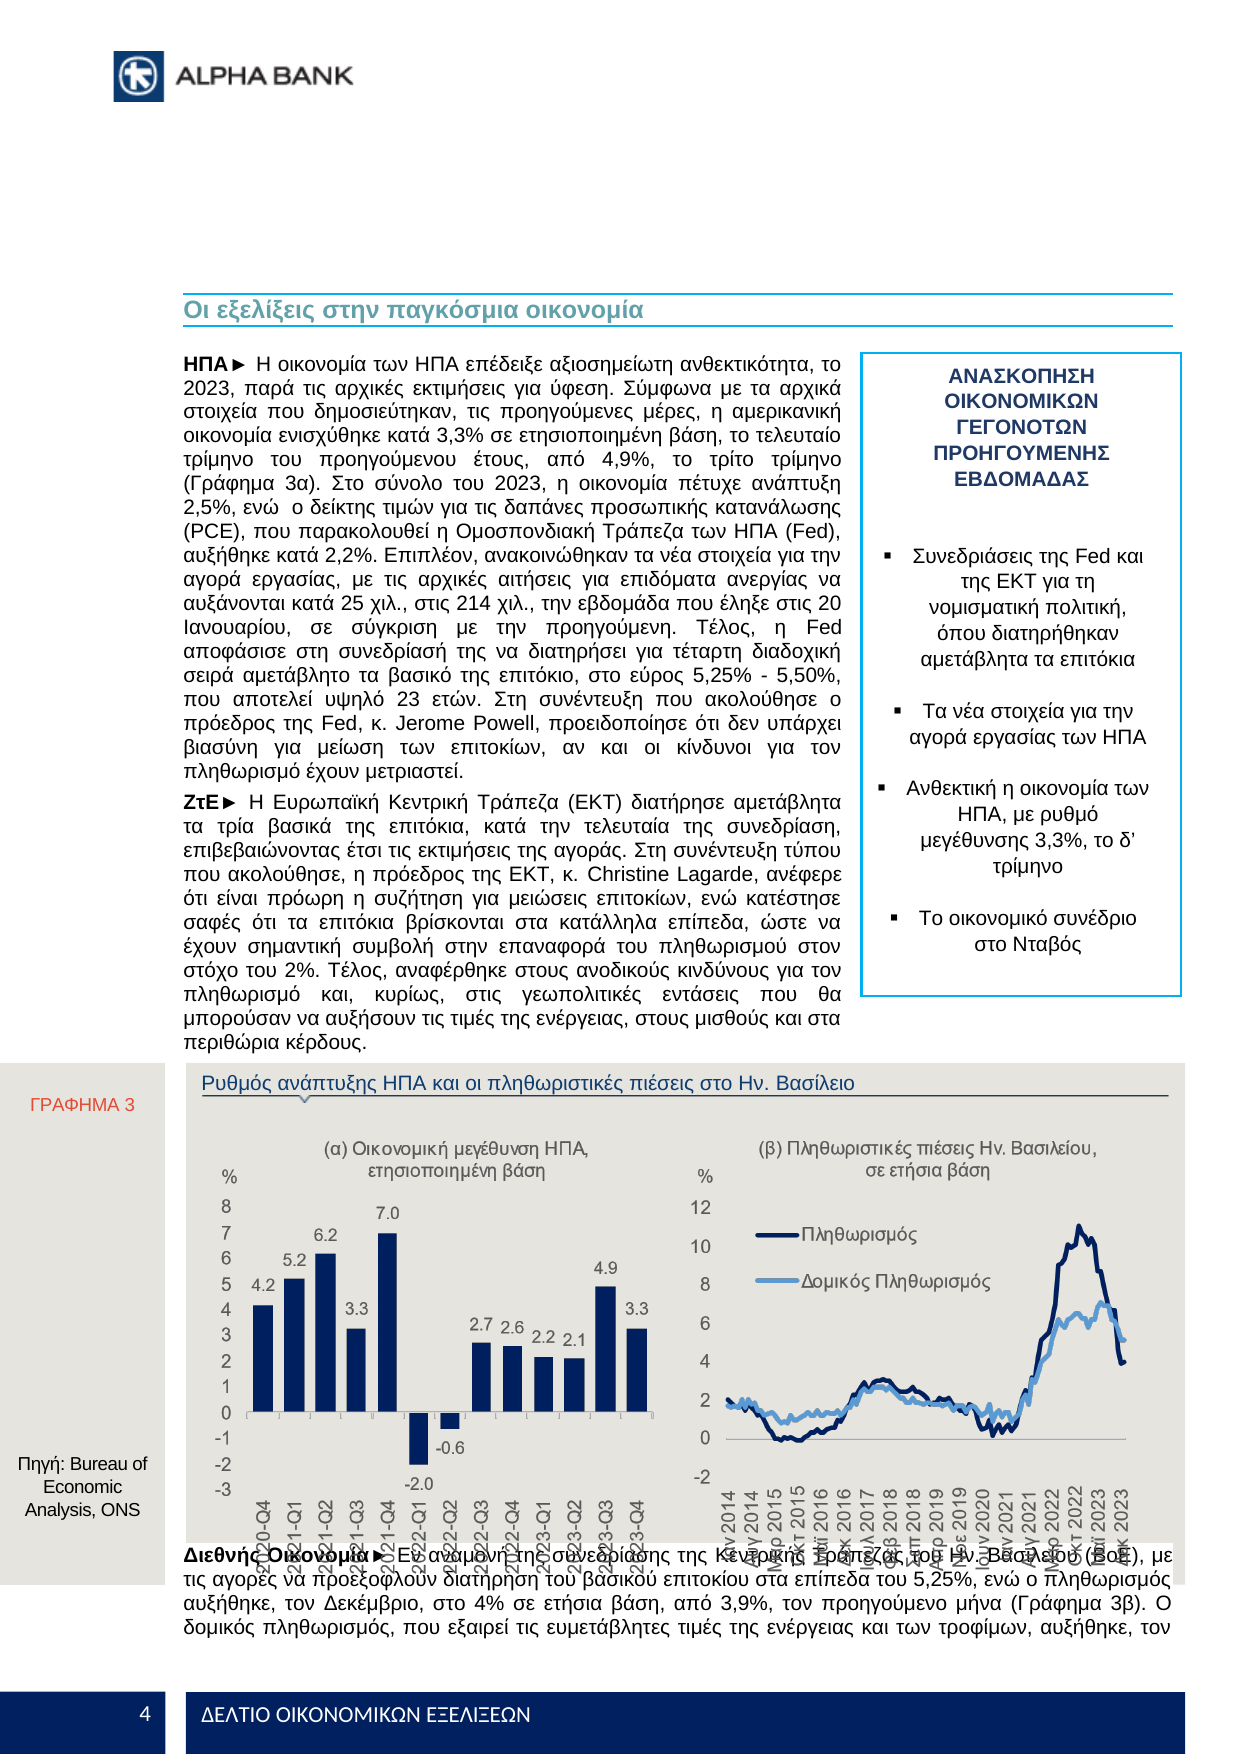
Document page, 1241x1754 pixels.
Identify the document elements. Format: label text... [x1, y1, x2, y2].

picture [680, 1123, 1153, 1578]
picture [201, 1122, 675, 1578]
list ΗΠΑ► Η οικονομία των ΗΠΑ επέδειξε αξιοσημείωτη ανθεκτικότητα, το 2023, παρά τις αρχικές εκτιμήσεις για ύφεση. Σύμφωνα με τα αρχικά στοιχεία που δημοσιεύτηκαν, τις προηγούμενες μέρες, η αμερικανική οικονομία ενισχύθηκε κατά 3,3% σε ετησιοποιημένη βάση, το τελευταίο τρίμηνο του προηγούμενου έτους, από 4,9%, το τρίτο τρίμηνο (Γράφημα 3α). Στο σύνολο του 2023, η οικονομία πέτυχε ανάπτυξη 2,5%, ενώ ο δείκτης τιμών για τις δαπάνες προσωπικής κατανάλωσης (PCE), που παρακολουθεί η Ομοσπονδιακή Τράπεζα των ΗΠΑ (Fed), αυξήθηκε κατά 2,2%. Επιπλέον, ανακοινώθηκαν τα νέα στοιχεία για την αγορά εργασίας, με τις αρχικές αιτήσεις για επιδόματα ανεργίας να αυξάνονται κατά 25 χιλ., στις 214 χιλ., την εβδομάδα που έληξε στις 20 Ιανουαρίου, σε σύγκριση με την προηγούμενη. Τέλος, η Fed αποφάσισε στη συνεδρίασή της να διατηρήσει για τέταρτη διαδοχική σειρά αμετάβλητο τα βασικό της επιτόκιο, στο εύρος 5,25% - 5,50%, που αποτελεί υψηλό 23 ετών. Στη συνέντευξη που ακολούθησε ο πρόεδρος της Fed, κ. Jerome Powell, προειδοποίησε ότι δεν υπάρχει βιασύνη για μείωση των επιτοκίων, αν και οι κίνδυνοι για τον πληθωρισμό έχουν μετριαστεί. [183, 351, 842, 783]
subtitle Οι εξελίξεις στην παγκόσμια οικονομία [183, 295, 1173, 325]
text ΖτΕ► Η Ευρωπαϊκή Κεντρική Τράπεζα (ΕΚΤ) διατήρησε αμετάβλητα τα τρία βασικά της επιτόκια, κατά την τελευταία της συνεδρίαση, επιβεβαιώνοντας έτσι τις εκτιμήσεις της αγοράς. Στη συνέντευξη τύπου που ακολούθησε, η πρόεδρος της ΕΚΤ, κ. Christine Lagarde, ανέφερε ότι είναι πρόωρη η συζήτηση για μειώσεις επιτοκίων, ενώ κατέστησε σαφές ότι τα επιτόκια βρίσκονται στα κατάλληλα επίπεδα, ώστε να έχουν σημαντική συμβολή στην επαναφορά του πληθωρισμού στον στόχο του 2%. Τέλος, αναφέρθηκε στους ανοδικούς κινδύνους για τον πληθωρισμό και, κυρίως, στις γεωπολιτικές εντάσεις που θα μπορούσαν να αυξήσουν τις τιμές της ενέργειας, στους μισθούς και στα περιθώρια κέρδους. [183, 790, 842, 1053]
picture [113, 51, 354, 102]
